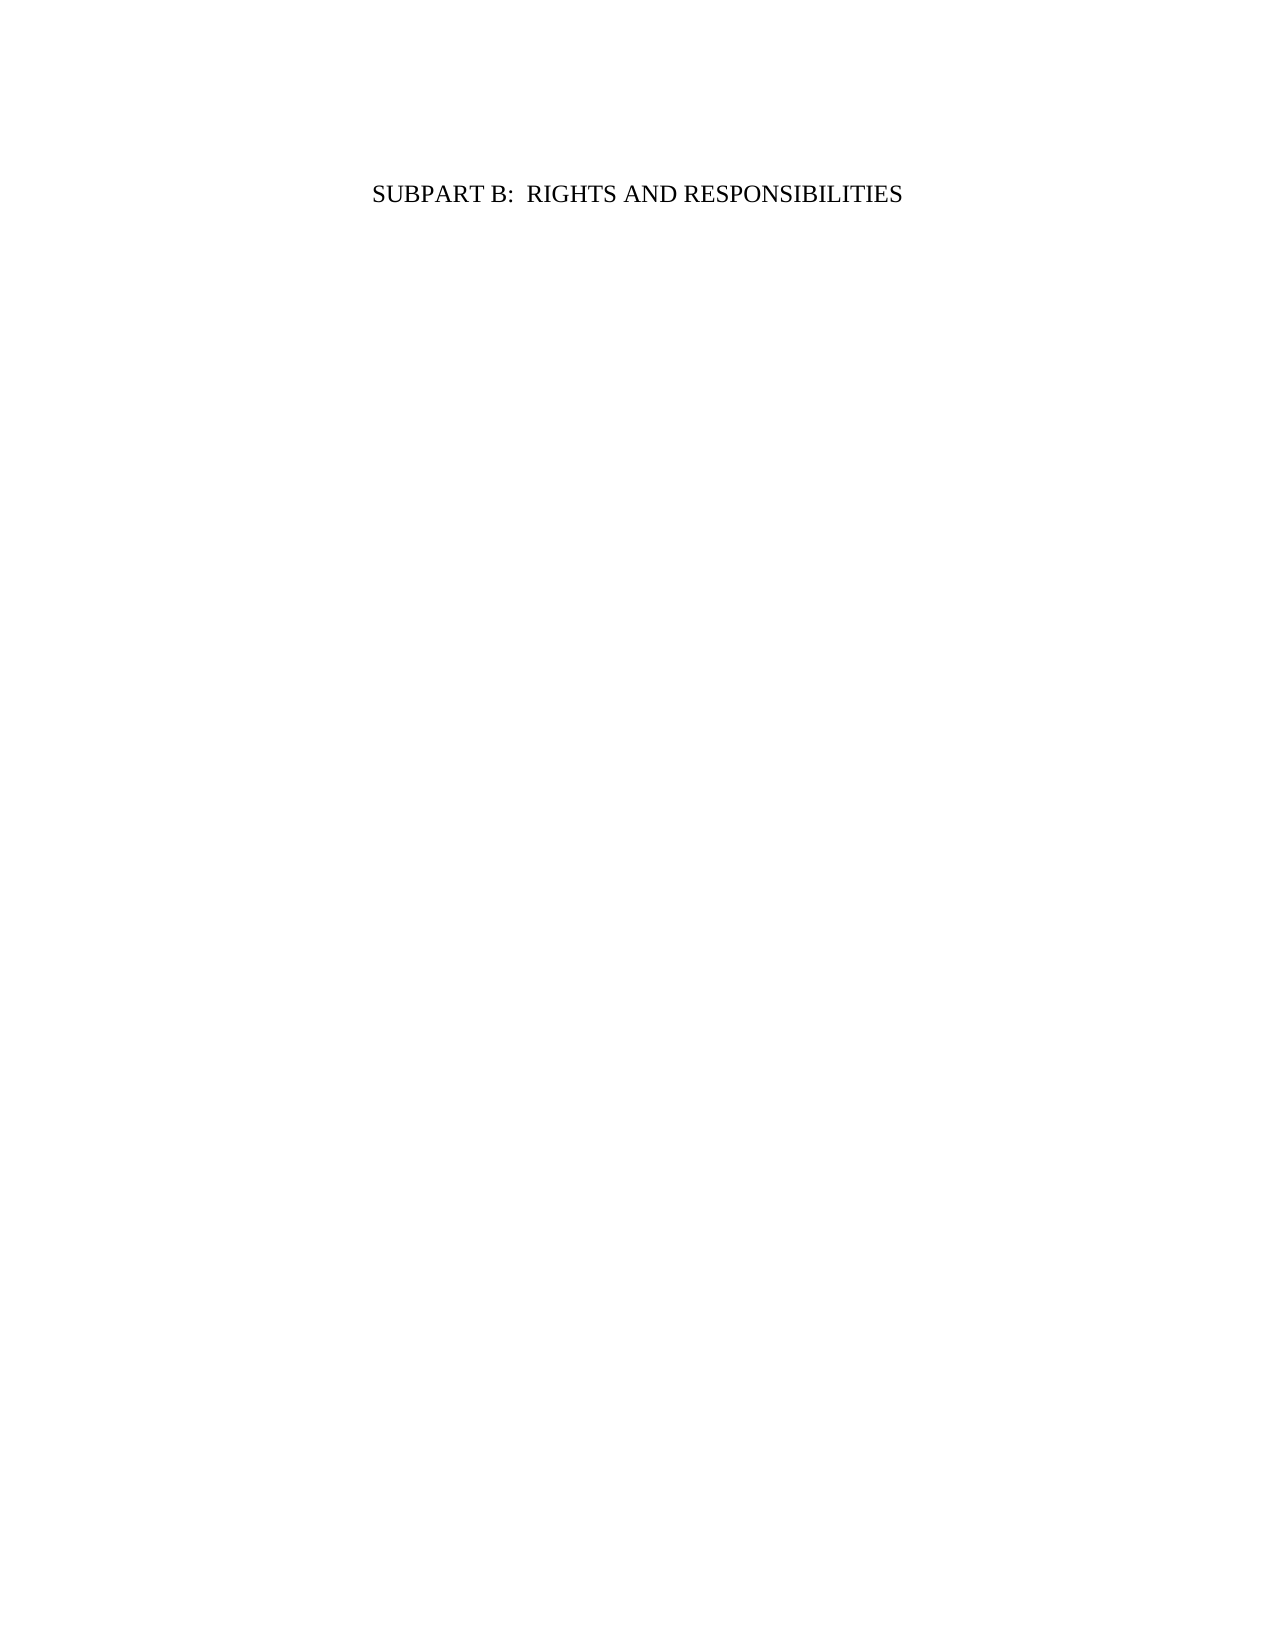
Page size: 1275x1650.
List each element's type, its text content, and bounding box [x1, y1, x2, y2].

text SUBPART B: RIGHTS AND RESPONSIBILITIES [150, 179, 1125, 207]
